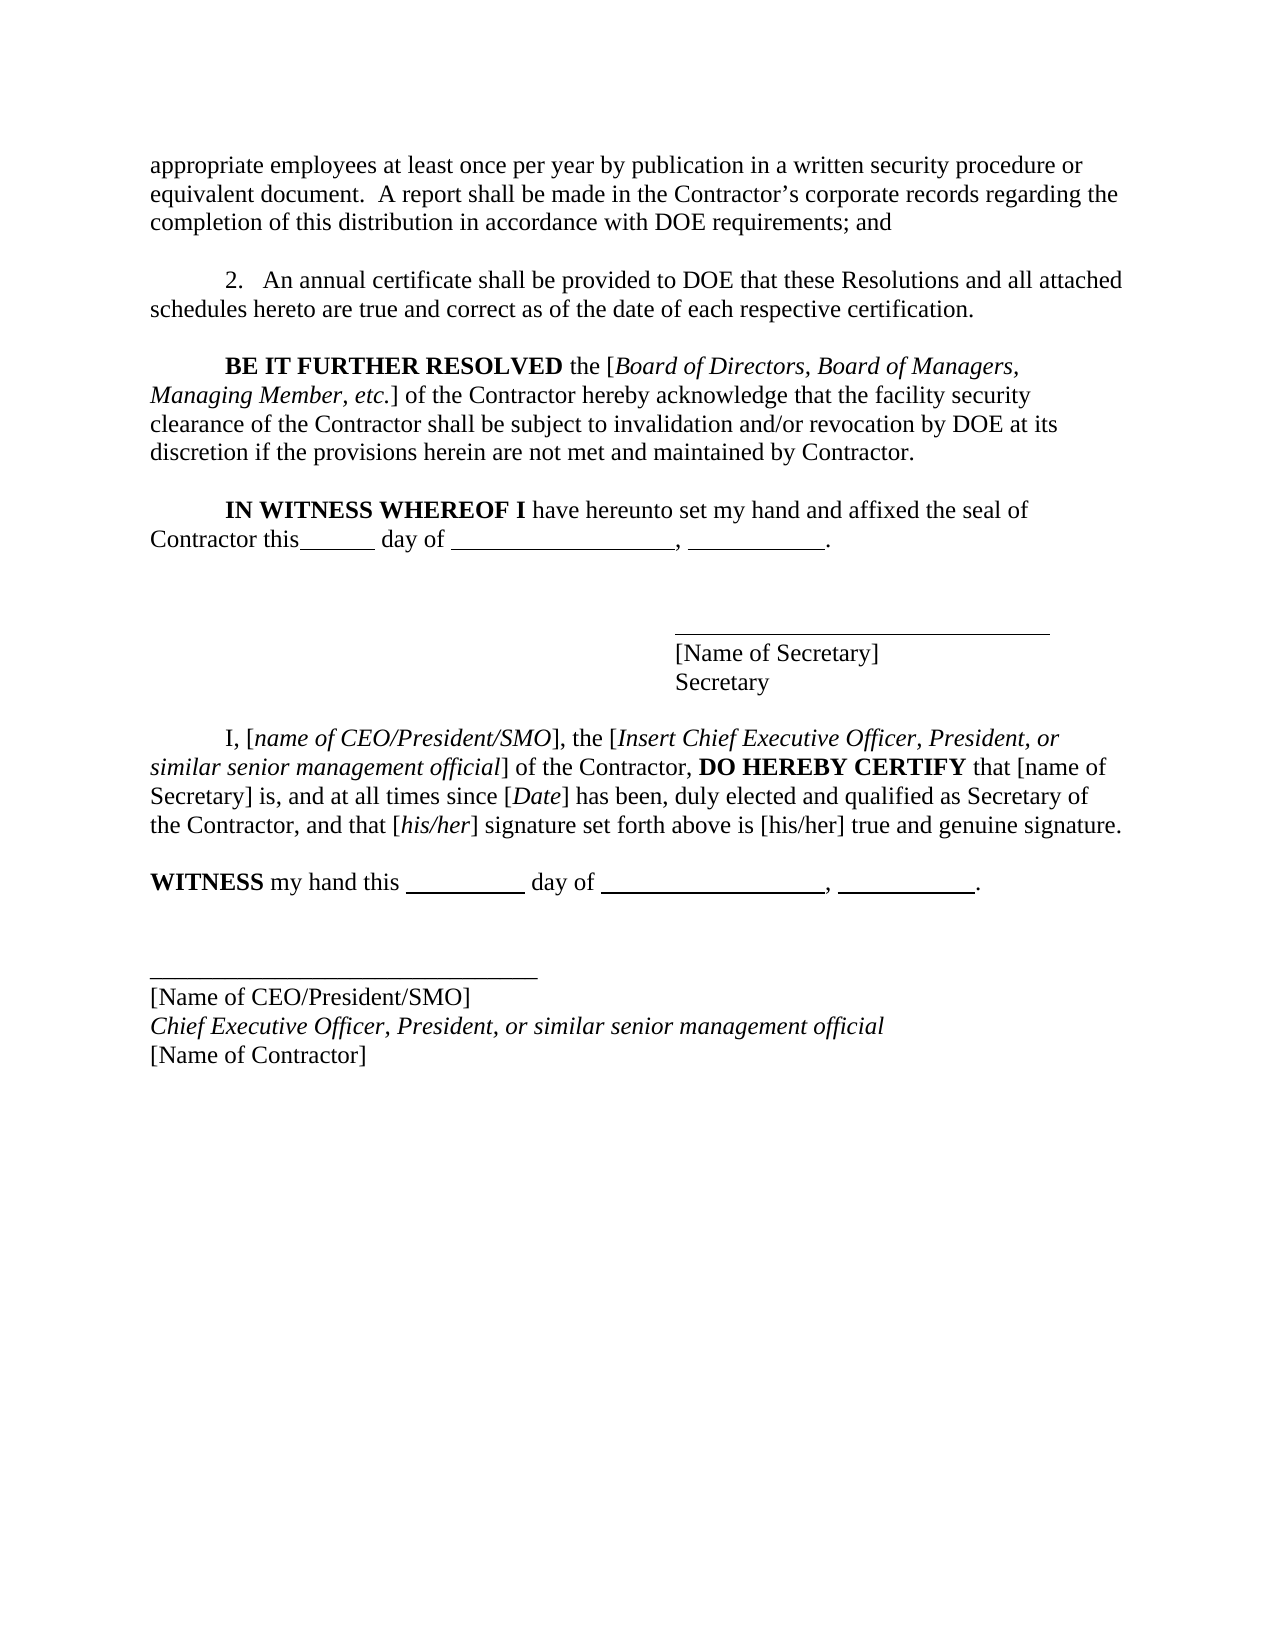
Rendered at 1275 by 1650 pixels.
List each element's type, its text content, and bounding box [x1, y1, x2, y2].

text Chief Executive Officer, President, or similar senior management official [150, 1011, 1125, 1040]
text [Name of CEO/President/SMO] [150, 982, 1125, 1011]
text I, [name of CEO/President/SMO], the [Insert Chief Executive Officer, President, or similar senior management official] of the Contractor, DO HEREBY CERTIFY that [name of Secretary] is, and at all times since [Date] has been, duly elected and qualified as Secretary of the Contractor, and that [his/her] signature set forth above is [his/her] true and genuine signature. [150, 723, 1125, 838]
text IN WITNESS WHEREOF I have hereunto set my hand and affixed the seal of Contractor this day of , . [150, 495, 1125, 552]
text [Name of Secretary] [675, 638, 1125, 667]
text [150, 150, 1125, 236]
text [Name of Contractor] [150, 1040, 1125, 1068]
text Secretary [675, 667, 1125, 696]
text _______________________________ [150, 953, 1125, 982]
text WITNESS my hand this day of , . [150, 867, 1125, 896]
text 2. An annual certificate shall be provided to DOE that these Resolutions and all attached schedules hereto are true and correct as of the date of each respective certification. [150, 265, 1125, 322]
text BE IT FURTHER RESOLVED the [Board of Directors, Board of Managers, Managing Member, etc.] of the Contractor hereby acknowledge that the facility security clearance of the Contractor shall be subject to invalidation and/or revocation by DOE at its discretion if the provisions herein are not met and maintained by Contractor. [150, 351, 1125, 466]
